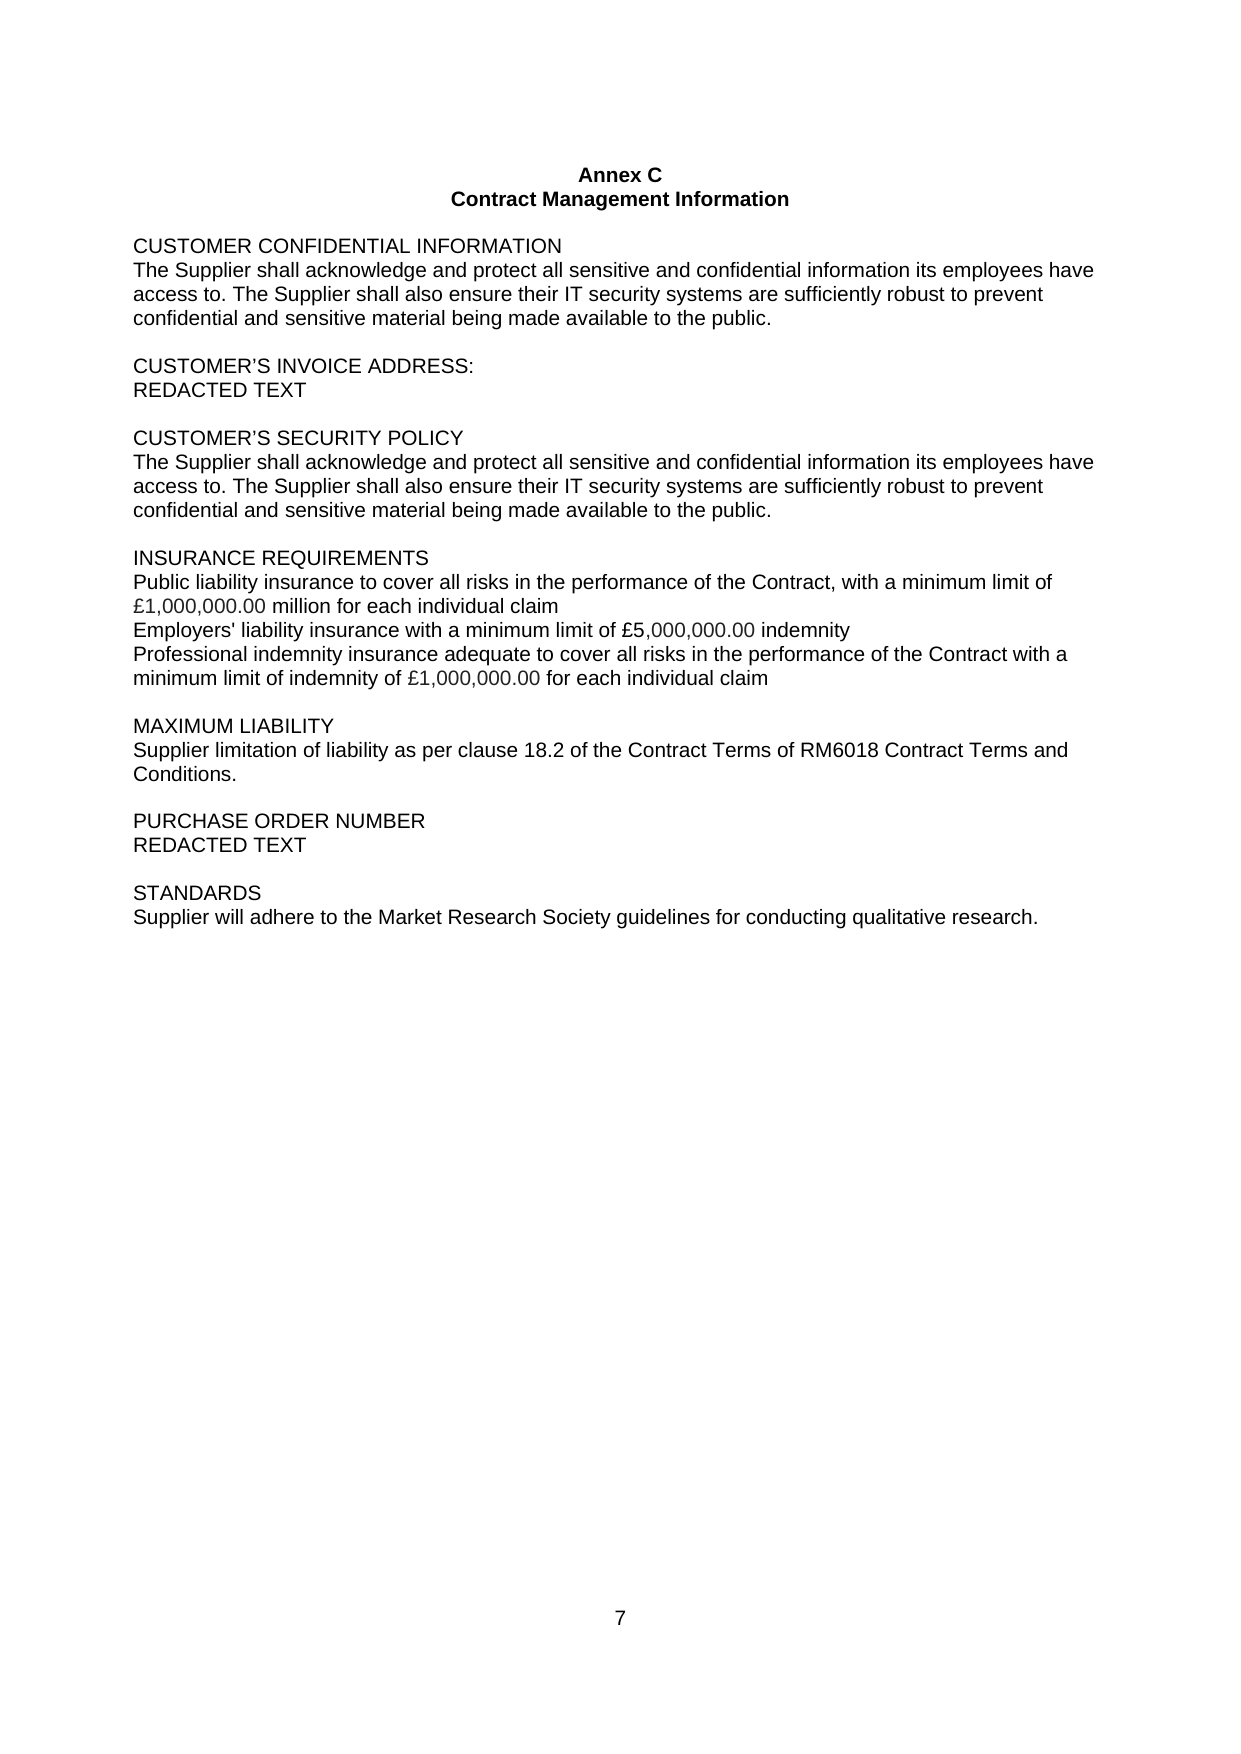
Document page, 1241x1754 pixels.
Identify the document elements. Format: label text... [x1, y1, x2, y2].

text INSURANCE REQUIREMENTS [133, 546, 1107, 570]
text PURCHASE ORDER NUMBER [133, 809, 1107, 833]
text Supplier limitation of liability as per clause 18.2 of the Contract Terms of RM6018 Contract Terms and Conditions. [133, 737, 1107, 785]
text Public liability insurance to cover all risks in the performance of the Contract, with a minimum limit of £1,000,000.00 million for each individual claim [133, 570, 1107, 618]
text REDACTED TEXT [133, 378, 1107, 402]
text REDACTED TEXT [133, 833, 1107, 857]
text MAXIMUM LIABILITY [133, 713, 1107, 737]
text The Supplier shall acknowledge and protect all sensitive and confidential information its employees have access to. The Supplier shall also ensure their IT security systems are sufficiently robust to prevent confidential and sensitive material being made available to the public. [133, 450, 1107, 522]
text Employers' liability insurance with a minimum limit of £5,000,000.00 indemnity [755, 618, 1107, 642]
text The Supplier shall acknowledge and protect all sensitive and confidential information its employees have access to. The Supplier shall also ensure their IT security systems are sufficiently robust to prevent confidential and sensitive material being made available to the public. [133, 258, 1107, 330]
text Supplier will adhere to the Market Research Society guidelines for conducting qualitative research. [133, 905, 1107, 929]
text CUSTOMER’S INVOICE ADDRESS: [133, 354, 1107, 378]
text CUSTOMER CONFIDENTIAL INFORMATION [133, 234, 1107, 258]
text Annex C [133, 162, 1107, 186]
text Professional indemnity insurance adequate to cover all risks in the performance of the Contract with a minimum limit of indemnity of £1,000,000.00 for each individual claim [133, 642, 1107, 689]
text CUSTOMER’S SECURITY POLICY [133, 426, 1107, 450]
text Employers' liability insurance with a minimum limit of £5,000,000.00 indemnity [133, 618, 645, 642]
text STANDARDS [133, 881, 1107, 905]
text Contract Management Information [133, 186, 1107, 210]
